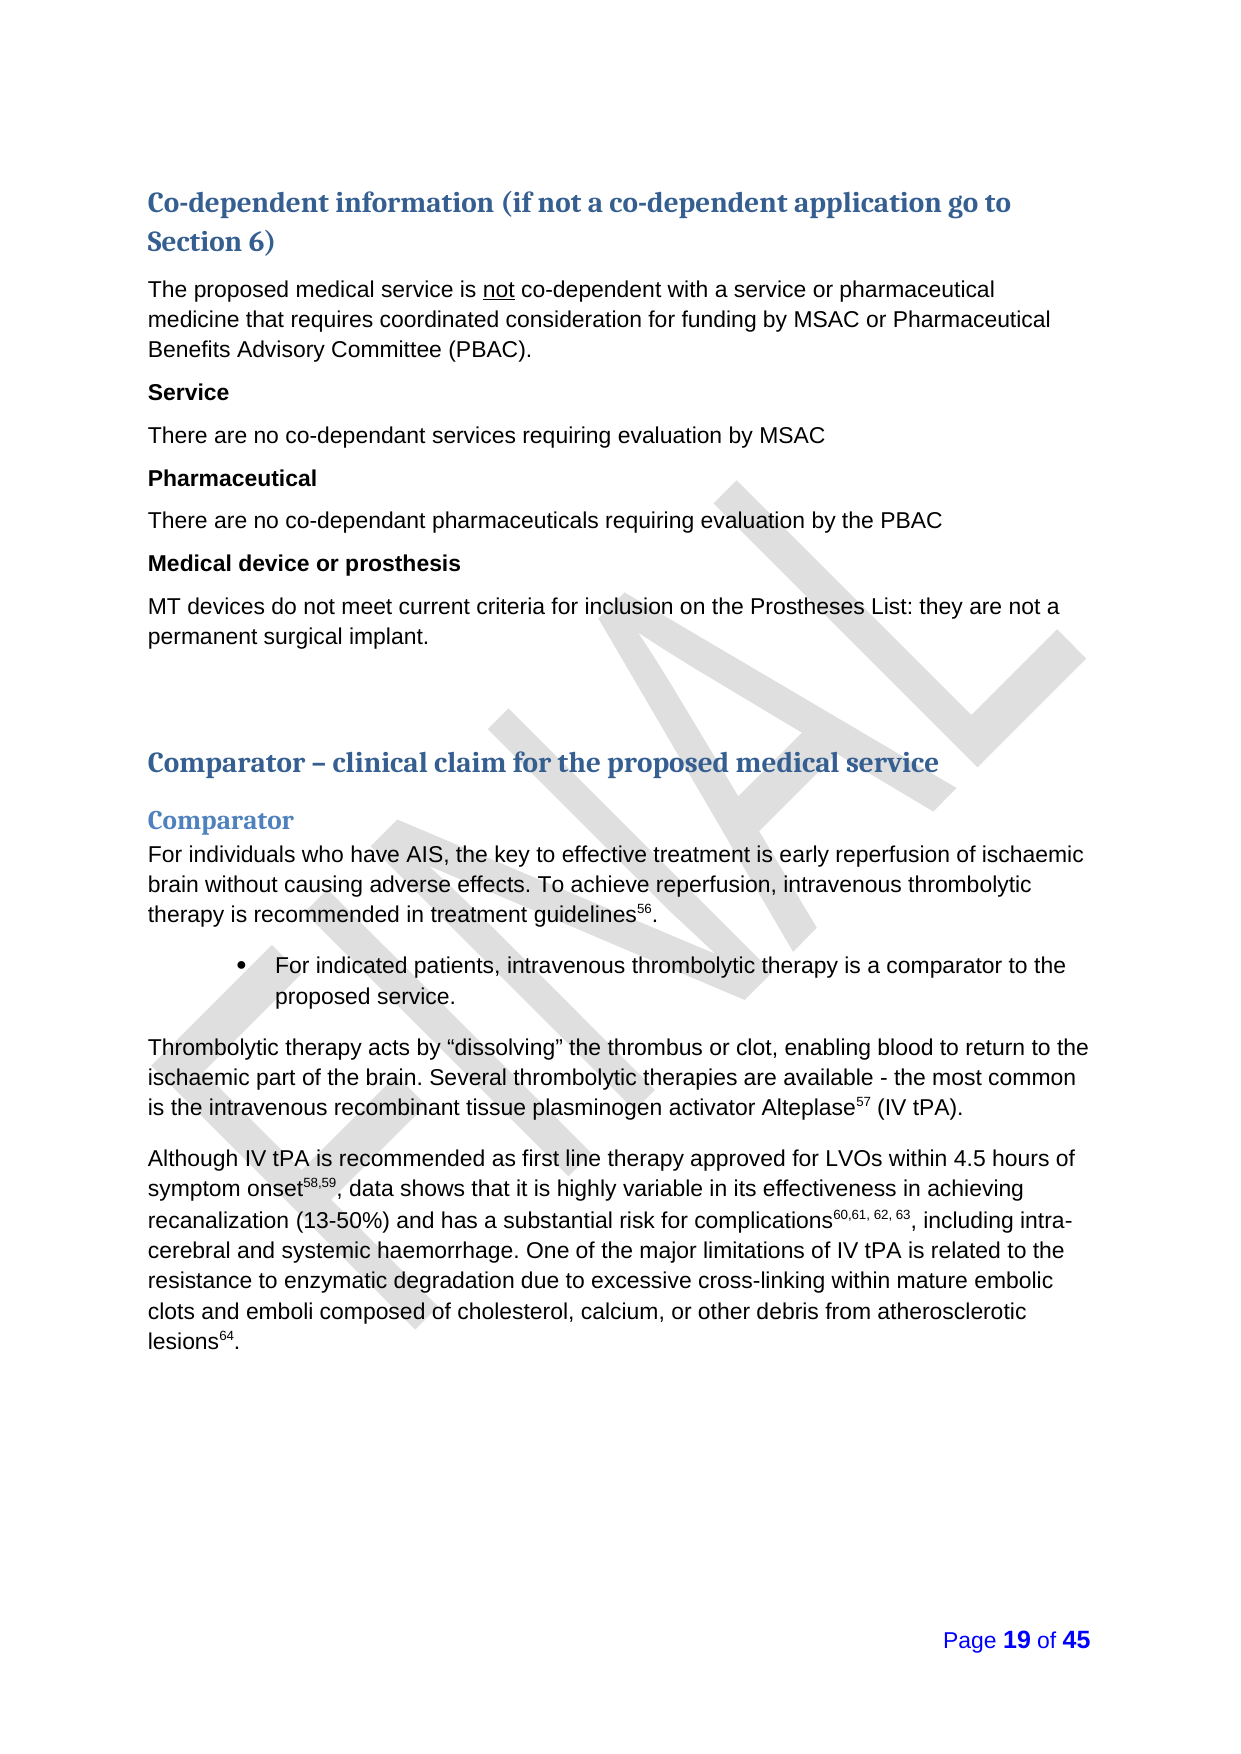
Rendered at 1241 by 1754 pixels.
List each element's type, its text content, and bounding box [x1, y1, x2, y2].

text There are no co-dependant pharmaceuticals requiring evaluation by the PBAC [148, 507, 1090, 534]
text Although IV tPA is recommended as first line therapy approved for LVOs within 4.5 hours of symptom onset,, data shows that it is highly variable in its effectiveness in achieving recanalization (13-50%) and has a substantial risk for complications,, , , including intra‐cerebral and systemic haemorrhage. One of the major limitations of IV tPA is related to the resistance to enzymatic degradation due to excessive cross-linking within mature embolic clots and emboli composed of cholesterol, calcium, or other debris from atherosclerotic lesions. [148, 1145, 1090, 1354]
subtitle Comparator – clinical claim for the proposed medical service [148, 746, 1090, 779]
text MT devices do not meet current criteria for inclusion on the Prostheses List: they are not a permanent surgical implant. [148, 593, 1090, 649]
text For individuals who have AIS, the key to effective treatment is early reperfusion of ischaemic brain without causing adverse effects. To achieve reperfusion, intravenous thrombolytic therapy is recommended in treatment guidelines56. [148, 841, 1090, 928]
text The proposed medical service is not co-dependent with a service or pharmaceutical medicine that requires coordinated consideration for funding by MSAC or Pharmaceutical Benefits Advisory Committee (PBAC). [148, 276, 1090, 363]
list For indicated patients, intravenous thrombolytic therapy is a comparator to the proposed service. [237, 952, 1090, 1009]
subtitle Comparator [148, 805, 1090, 836]
text There are no co-dependant services requiring evaluation by MSAC [148, 422, 1090, 448]
text Service [148, 379, 1090, 406]
text Medical device or prosthesis [148, 550, 1090, 576]
subtitle Co-dependent information (if not a co-dependent application go to Section 6) [148, 186, 1090, 258]
text Thrombolytic therapy acts by “dissolving” the thrombus or clot, enabling blood to return to the ischaemic part of the brain. Several thrombolytic therapies are available - the most common is the intravenous recombinant tissue plasminogen activator Alteplase (IV tPA). [148, 1034, 1090, 1120]
text Pharmaceutical [148, 464, 1090, 491]
